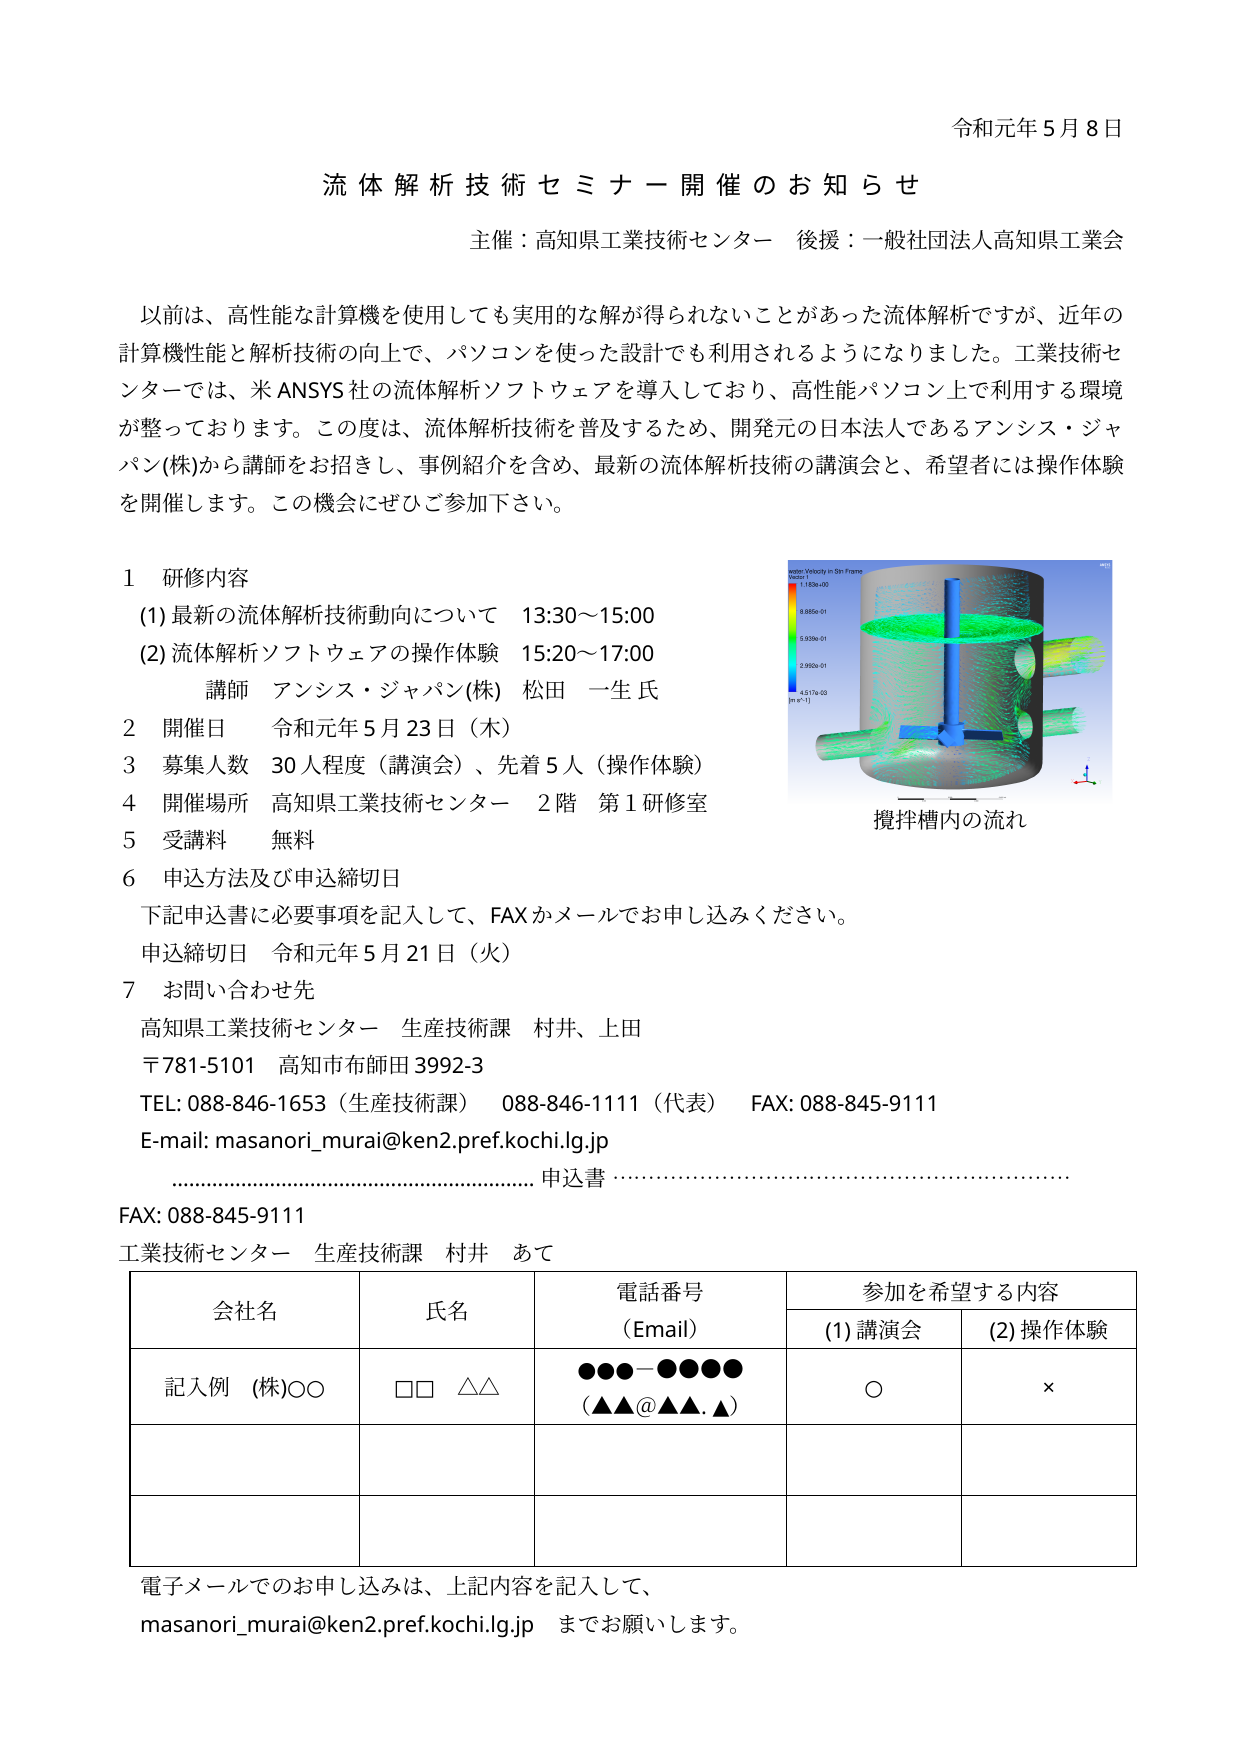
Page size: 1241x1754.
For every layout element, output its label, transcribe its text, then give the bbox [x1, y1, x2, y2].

text 申込締切日 令和元年5月21日（火） [140, 933, 1124, 971]
text ３ 募集人数 30人程度（講演会）、先着5人（操作体験） [118, 746, 769, 783]
text (2) 流体解析ソフトウェアの操作体験 15:20～17:00 [140, 633, 769, 671]
table_header 電話番号 （Email） [535, 1272, 786, 1348]
text E-mail: masanori_murai@ken2.pref.kochi.lg.jp [140, 1121, 1124, 1158]
text 以前は、高性能な計算機を使用しても実用的な解が得られないことがあった流体解析ですが、近年の計算機性能と解析技術の向上で、パソコンを使った設計でも利用されるようになりました。工業技術センターでは、米ANSYS社の流体解析ソフトウェアを導入しており、高性能パソコン上で利用する環境が整っております。この度は、流体解析技術を普及するため、開発元の日本法人であるアンシス・ジャパン(株)から講師をお招きし、事例紹介を含め、最新の流体解析技術の講演会と、希望者には操作体験を開催します。この機会にぜひご参加下さい。 [118, 296, 1124, 521]
table_header 氏名 [360, 1272, 534, 1348]
text ６ 申込方法及び申込締切日 [118, 858, 1124, 896]
text 流体解析技術セミナー開催のお知らせ [118, 164, 1124, 202]
table_cell ●●●－●●●● （▲▲＠▲▲. ▲） [535, 1349, 786, 1424]
text 工業技術センター 生産技術課 村井 あて [118, 1233, 1124, 1271]
table_cell [360, 1425, 534, 1495]
text (1) 最新の流体解析技術動向について 13:30～15:00 [140, 596, 769, 633]
text 主催：高知県工業技術センター 後援：一般社団法人高知県工業会 [118, 221, 1124, 258]
table_header 会社名 [131, 1272, 359, 1348]
text 電子メールでのお申し込みは、上記内容を記入して、 [118, 1567, 1124, 1604]
text 令和元年5月8日 [118, 108, 1124, 146]
text １ 研修内容 [118, 558, 769, 596]
text ２ 開催日 令和元年5月23日（木） [118, 708, 769, 746]
text 〒781-5101 高知市布師田3992-3 [140, 1046, 1124, 1083]
table_header 参加を希望する内容 [787, 1272, 1136, 1309]
table_cell [962, 1496, 1136, 1566]
table_cell [360, 1496, 534, 1566]
table_cell (2) 操作体験 [962, 1310, 1136, 1348]
text 下記申込書に必要事項を記入して、FAXかメールでお申し込みください。 [140, 896, 1124, 933]
text ７ お問い合わせ先 [118, 971, 1124, 1008]
text TEL: 088-846-1653（生産技術課） 088-846-1111（代表） FAX: 088-845-9111 [140, 1083, 1124, 1121]
text ……………………………………………………… 申込書 ……………………………………………………… [118, 1158, 1124, 1196]
table_cell [787, 1496, 961, 1566]
table_cell [535, 1496, 786, 1566]
table_cell [535, 1425, 786, 1495]
table_cell [787, 1425, 961, 1495]
text FAX: 088-845-9111 [118, 1196, 1124, 1233]
text 講師 アンシス・ジャパン(株) 松田 一生 氏 [162, 671, 769, 708]
table_cell (1) 講演会 [787, 1310, 961, 1348]
picture [787, 560, 1113, 804]
table_cell [962, 1425, 1136, 1495]
table_cell × [962, 1349, 1136, 1424]
table_cell ○ [787, 1349, 961, 1424]
table_cell 記入例 (株)○○ [131, 1349, 359, 1424]
table_cell [131, 1496, 359, 1566]
text ５ 受講料 無料 [118, 821, 1124, 858]
table_cell □□ △△ [360, 1349, 534, 1424]
text ４ 開催場所 高知県工業技術センター ２階 第１研修室 [118, 783, 769, 821]
table_cell [131, 1425, 359, 1495]
text 高知県工業技術センター 生産技術課 村井、上田 [140, 1008, 1124, 1046]
text masanori_murai@ken2.pref.kochi.lg.jp までお願いします。 [118, 1604, 1124, 1642]
